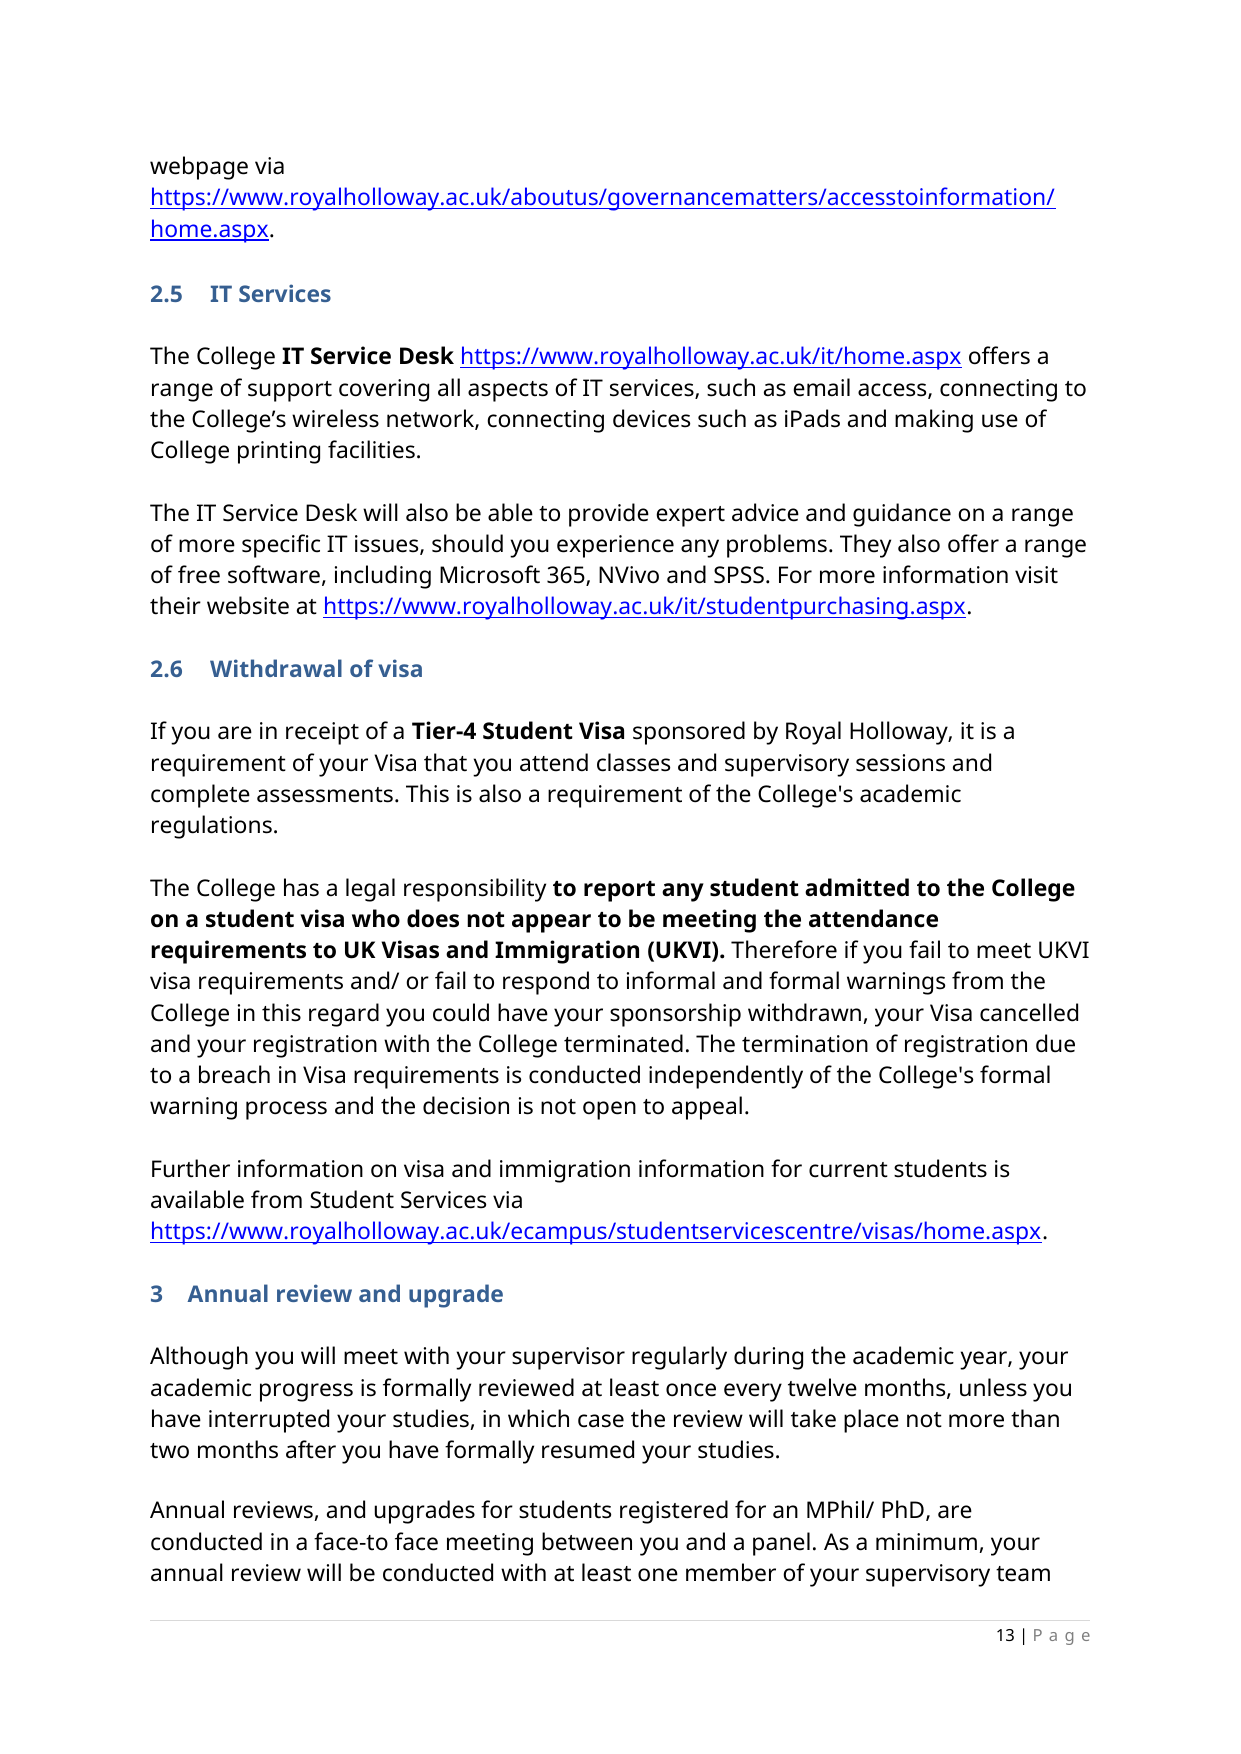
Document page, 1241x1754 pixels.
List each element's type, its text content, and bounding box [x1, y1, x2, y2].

text The College has a legal responsibility to report any student admitted to the College on a student visa who does not appear to be meeting the attendance requirements to UK Visas and Immigration (UKVI). Therefore if you fail to meet UKVI visa requirements and/ or fail to respond to informal and formal warnings from the College in this regard you could have your sponsorship withdrawn, your Visa cancelled and your registration with the College terminated. The termination of registration due to a breach in Visa requirements is conducted independently of the College's formal warning process and the decision is not open to appeal. [150, 872, 1090, 1122]
text The College IT Service Desk https://www.royalholloway.ac.uk/it/home.aspx offers a range of support covering all aspects of IT services, such as email access, connecting to the College’s wireless network, connecting devices such as iPads and making use of College printing facilities. [150, 340, 1090, 465]
subtitle Withdrawal of visa [150, 653, 1090, 684]
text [150, 1494, 1090, 1588]
subtitle IT Services [150, 278, 1090, 309]
text If you are in receipt of a Tier-4 Student Visa sponsored by Royal Holloway, it is a requirement of your Visa that you attend classes and supervisory sessions and complete assessments. This is also a requirement of the College's academic regulations. [150, 715, 1090, 840]
text The IT Service Desk will also be able to provide expert advice and guidance on a range of more specific IT issues, should you experience any problems. They also offer a range of free software, including Microsoft 365, NVivo and SPSS. For more information visit their website at https://www.royalholloway.ac.uk/it/studentpurchasing.aspx. [150, 497, 1090, 622]
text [150, 150, 1090, 244]
subtitle Annual review and upgrade [150, 1278, 1090, 1309]
text Further information on visa and immigration information for current students is available from Student Services via https://www.royalholloway.ac.uk/ecampus/studentservicescentre/visas/home.aspx. [150, 1153, 1090, 1247]
text Although you will meet with your supervisor regularly during the academic year, your academic progress is formally reviewed at least once every twelve months, unless you have interrupted your studies, in which case the review will take place not more than two months after you have formally resumed your studies. [150, 1340, 1090, 1465]
